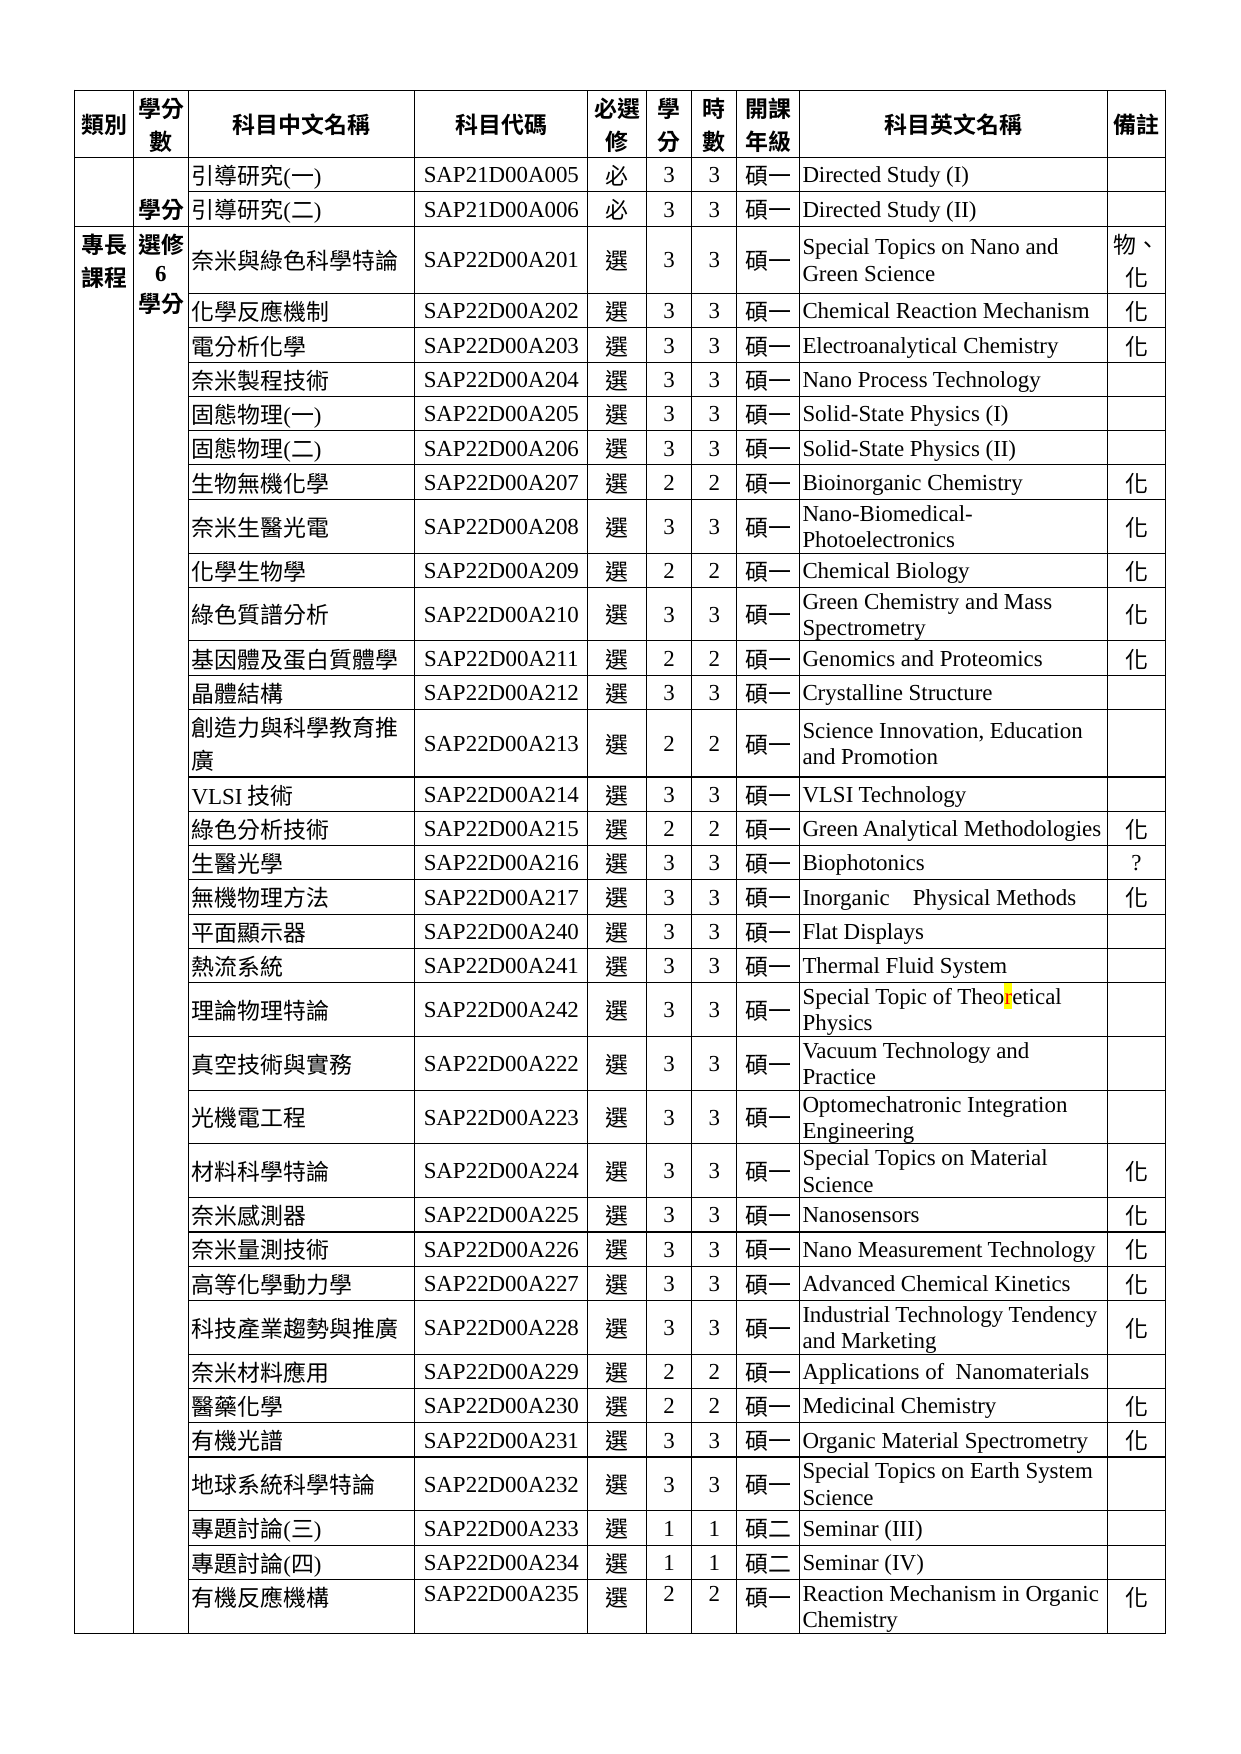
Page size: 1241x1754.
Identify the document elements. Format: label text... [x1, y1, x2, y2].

table_header 學分數 [134, 91, 188, 157]
table_cell 化 [1108, 1233, 1165, 1266]
table_cell 選 [588, 1389, 646, 1422]
table_cell 化 [1108, 294, 1165, 327]
table_cell 3 [692, 227, 736, 293]
table_cell 選 [588, 1423, 646, 1456]
table_cell 2 [647, 465, 691, 499]
table_cell Flat Displays [800, 915, 1107, 948]
table_cell VLSI技術 [189, 778, 414, 811]
table_cell 奈米感測器 [189, 1198, 414, 1231]
table_cell 3 [647, 1301, 691, 1354]
table_cell 化 [1108, 588, 1165, 640]
table_cell SAP21D00A005 [415, 158, 587, 191]
table_cell 1 [692, 1511, 736, 1544]
table_cell 平面顯示器 [189, 915, 414, 948]
table_cell 碩一 [737, 1233, 799, 1266]
table_cell 綠色質譜分析 [189, 588, 414, 640]
table_cell 3 [647, 880, 691, 913]
table_cell SAP22D00A215 [415, 812, 587, 845]
table_cell 奈米生醫光電 [189, 500, 414, 552]
table_cell 3 [647, 294, 691, 327]
table_cell 3 [692, 1458, 736, 1510]
table_cell 2 [692, 1355, 736, 1388]
table_cell 選 [588, 1267, 646, 1300]
table_cell SAP22D00A242 [415, 983, 587, 1036]
table_cell [1108, 397, 1165, 430]
table_cell 碩一 [737, 778, 799, 811]
table_cell SAP22D00A202 [415, 294, 587, 327]
table_cell 選 [588, 294, 646, 327]
table_cell Green Analytical Methodologies [800, 812, 1107, 845]
table_cell Genomics and Proteomics [800, 641, 1107, 675]
table_cell 醫藥化學 [189, 1389, 414, 1422]
table_cell Special Topic of Theoretical Physics [800, 983, 1107, 1036]
table_cell 必 [588, 192, 646, 226]
table_cell 化 [1108, 812, 1165, 845]
table_cell 材料科學特論 [189, 1144, 414, 1197]
table_header 科目代碼 [415, 91, 587, 157]
table_cell 選 [588, 1546, 646, 1579]
table_cell SAP22D00A201 [415, 227, 587, 293]
table_cell 選 [588, 500, 646, 552]
table_cell 碩一 [737, 294, 799, 327]
table_cell 基因體及蛋白質體學 [189, 641, 414, 675]
table_cell 3 [647, 778, 691, 811]
table_cell 2 [692, 641, 736, 675]
table_cell SAP22D00A213 [415, 710, 587, 776]
table_cell 化 [1108, 328, 1165, 362]
table_cell Science Innovation, Education and Promotion [800, 710, 1107, 776]
table_cell 碩一 [737, 588, 799, 640]
table_cell [1108, 1037, 1165, 1089]
table_cell 3 [647, 676, 691, 709]
table_cell 選 [588, 846, 646, 879]
table_cell Green Chemistry and Mass Spectrometry [800, 588, 1107, 640]
table_cell 碩一 [737, 812, 799, 845]
table_cell 2 [647, 1580, 691, 1632]
table_cell 3 [692, 1423, 736, 1456]
table_cell SAP22D00A231 [415, 1423, 587, 1456]
table_cell Applications of Nanomaterials [800, 1355, 1107, 1388]
table_cell SAP22D00A204 [415, 363, 587, 396]
table_cell 3 [692, 158, 736, 191]
table_cell Nano Process Technology [800, 363, 1107, 396]
table_cell 碩一 [737, 1301, 799, 1354]
table_cell SAP22D00A228 [415, 1301, 587, 1354]
table_cell [1108, 983, 1165, 1036]
table_cell Special Topics on Nano and Green Science [800, 227, 1107, 293]
table_cell 3 [647, 158, 691, 191]
table_cell 選 [588, 1198, 646, 1231]
table_cell 選 [588, 363, 646, 396]
table_cell 必 [588, 158, 646, 191]
table_cell SAP22D00A205 [415, 397, 587, 430]
table_cell SAP22D00A230 [415, 1389, 587, 1422]
table_cell 碩一 [737, 397, 799, 430]
table_cell 碩一 [737, 710, 799, 776]
table_cell 碩一 [737, 227, 799, 293]
table_cell SAP22D00A208 [415, 500, 587, 552]
table_cell 1 [647, 1546, 691, 1579]
table_cell 奈米與綠色科學特論 [189, 227, 414, 293]
table_cell 選 [588, 554, 646, 587]
table_cell 化 [1108, 1580, 1165, 1632]
table_cell 有機反應機構 [189, 1580, 414, 1632]
table_cell 選 [588, 641, 646, 675]
table_cell 專題討論(四) [189, 1546, 414, 1579]
table_cell 3 [692, 846, 736, 879]
table_cell 化學反應機制 [189, 294, 414, 327]
table_cell 真空技術與實務 [189, 1037, 414, 1089]
table_cell 3 [647, 1091, 691, 1143]
table_cell 物、化 [1108, 227, 1165, 293]
table_cell 選 [588, 1301, 646, 1354]
table_cell 3 [647, 1233, 691, 1266]
table_cell 化 [1108, 1144, 1165, 1197]
table_cell 碩一 [737, 465, 799, 499]
table_cell 化 [1108, 1267, 1165, 1300]
table_cell 選 [588, 431, 646, 464]
table_cell 3 [692, 915, 736, 948]
table_cell 3 [647, 397, 691, 430]
table_cell 碩一 [737, 158, 799, 191]
table_cell 選 [588, 915, 646, 948]
table_cell 碩一 [737, 500, 799, 552]
table_cell 選 [588, 812, 646, 845]
table_cell SAP22D00A232 [415, 1458, 587, 1510]
table_cell 引導研究(二) [189, 192, 414, 226]
table_cell [1108, 915, 1165, 948]
table_cell SAP22D00A224 [415, 1144, 587, 1197]
table_cell Chemical Reaction Mechanism [800, 294, 1107, 327]
table_cell Optomechatronic Integration Engineering [800, 1091, 1107, 1143]
table_cell 2 [647, 710, 691, 776]
table_cell 固態物理(二) [189, 431, 414, 464]
table_cell 化 [1108, 641, 1165, 675]
table_cell [1108, 1458, 1165, 1510]
table_cell 碩一 [737, 1037, 799, 1089]
table_cell 選 [588, 1580, 646, 1632]
table_cell SAP22D00A223 [415, 1091, 587, 1143]
table_cell [1108, 431, 1165, 464]
table_cell Solid-State Physics (I) [800, 397, 1107, 430]
table_header 時數 [692, 91, 736, 157]
table_cell Chemical Biology [800, 554, 1107, 587]
table_cell 3 [647, 915, 691, 948]
table_cell 化 [1108, 500, 1165, 552]
table_cell 碩一 [737, 431, 799, 464]
table_cell 熱流系統 [189, 949, 414, 982]
table_cell 2 [647, 554, 691, 587]
table_cell 1 [647, 1511, 691, 1544]
table_cell 2 [647, 641, 691, 675]
table_cell 晶體結構 [189, 676, 414, 709]
table_cell Nano-Biomedical- Photoelectronics [800, 500, 1107, 552]
table_cell 3 [692, 949, 736, 982]
table_cell 2 [692, 554, 736, 587]
table_cell [1108, 1091, 1165, 1143]
table_cell 3 [647, 431, 691, 464]
table_cell 3 [692, 363, 736, 396]
table_cell 3 [692, 1037, 736, 1089]
table_cell 3 [647, 1144, 691, 1197]
table_cell 碩一 [737, 192, 799, 226]
table_cell 3 [647, 363, 691, 396]
table_cell 3 [647, 1267, 691, 1300]
table_cell 1 [692, 1546, 736, 1579]
table_cell 2 [692, 1580, 736, 1632]
table_cell 碩一 [737, 363, 799, 396]
table_cell SAP22D00A229 [415, 1355, 587, 1388]
table_cell 高等化學動力學 [189, 1267, 414, 1300]
table_cell SAP22D00A214 [415, 778, 587, 811]
table_cell 選 [588, 328, 646, 362]
table_cell 碩一 [737, 1458, 799, 1510]
table_cell 3 [692, 1233, 736, 1266]
table_header 必選修 [588, 91, 646, 157]
table_cell 選 [588, 465, 646, 499]
table_cell SAP22D00A211 [415, 641, 587, 675]
table_cell 化 [1108, 880, 1165, 913]
table_cell Thermal Fluid System [800, 949, 1107, 982]
table_cell 3 [692, 1301, 736, 1354]
table_cell 碩一 [737, 1580, 799, 1632]
table_cell 3 [647, 1037, 691, 1089]
table_cell 化 [1108, 1423, 1165, 1456]
table_cell 碩一 [737, 1091, 799, 1143]
table_cell [1108, 949, 1165, 982]
table_cell Biophotonics [800, 846, 1107, 879]
table_cell 3 [692, 397, 736, 430]
table_cell Electroanalytical Chemistry [800, 328, 1107, 362]
table_cell [1108, 710, 1165, 776]
table_cell 地球系統科學特論 [189, 1458, 414, 1510]
table_cell Seminar (IV) [800, 1546, 1107, 1579]
table_cell Nanosensors [800, 1198, 1107, 1231]
table_cell 碩二 [737, 1511, 799, 1544]
table_cell 3 [647, 328, 691, 362]
table_cell 選 [588, 1144, 646, 1197]
table_cell 碩一 [737, 328, 799, 362]
table_cell 3 [692, 983, 736, 1036]
table_cell Directed Study (II) [800, 192, 1107, 226]
table_header 備註 [1108, 91, 1165, 157]
table_cell 3 [692, 1144, 736, 1197]
table_cell SAP21D00A006 [415, 192, 587, 226]
table_cell 2 [692, 812, 736, 845]
table_cell 碩一 [737, 1423, 799, 1456]
table_cell Medicinal Chemistry [800, 1389, 1107, 1422]
table_cell 3 [647, 1458, 691, 1510]
table_cell 選 [588, 227, 646, 293]
table_cell SAP22D00A241 [415, 949, 587, 982]
table_cell [1108, 1511, 1165, 1544]
table_cell [1108, 192, 1165, 226]
table_cell [1108, 676, 1165, 709]
table_cell SAP22D00A212 [415, 676, 587, 709]
table_cell [1108, 158, 1165, 191]
table_cell 3 [692, 588, 736, 640]
table_cell 選 [588, 1091, 646, 1143]
table_cell Solid-State Physics (II) [800, 431, 1107, 464]
table_cell 奈米材料應用 [189, 1355, 414, 1388]
table_cell Bioinorganic Chemistry [800, 465, 1107, 499]
table_cell 碩一 [737, 554, 799, 587]
table_cell 3 [692, 431, 736, 464]
table_header 科目英文名稱 [800, 91, 1107, 157]
table_header 科目中文名稱 [189, 91, 414, 157]
table_cell 科技產業趨勢與推廣 [189, 1301, 414, 1354]
table_cell 碩一 [737, 1144, 799, 1197]
table_cell 2 [647, 812, 691, 845]
table_cell 3 [647, 1198, 691, 1231]
table_cell 專題討論(三) [189, 1511, 414, 1544]
table_cell 綠色分析技術 [189, 812, 414, 845]
table_cell 化 [1108, 1389, 1165, 1422]
table_cell SAP22D00A234 [415, 1546, 587, 1579]
table_cell 3 [692, 880, 736, 913]
table_header 類別 [75, 91, 133, 157]
table_cell 生物無機化學 [189, 465, 414, 499]
table_cell 3 [647, 227, 691, 293]
table_cell Seminar (III) [800, 1511, 1107, 1544]
table_cell 選 [588, 1458, 646, 1510]
table_cell 碩一 [737, 949, 799, 982]
table_cell 選 [588, 1037, 646, 1089]
table_cell SAP22D00A203 [415, 328, 587, 362]
table_cell 3 [647, 588, 691, 640]
table_cell 碩一 [737, 880, 799, 913]
table_cell 3 [692, 676, 736, 709]
table_cell Vacuum Technology and Practice [800, 1037, 1107, 1089]
table_cell 3 [692, 500, 736, 552]
table_cell 化 [1108, 1198, 1165, 1231]
table_cell 碩一 [737, 1198, 799, 1231]
table_cell 2 [647, 1389, 691, 1422]
table_cell 化 [1108, 554, 1165, 587]
table_cell 化 [1108, 1301, 1165, 1354]
table_cell 選 [588, 983, 646, 1036]
table_cell 3 [692, 778, 736, 811]
table_cell 3 [692, 1091, 736, 1143]
table_cell 選 [588, 1355, 646, 1388]
table_cell [1108, 778, 1165, 811]
table_cell 碩一 [737, 1267, 799, 1300]
table_cell 3 [692, 294, 736, 327]
table_cell SAP22D00A227 [415, 1267, 587, 1300]
table_cell 3 [647, 983, 691, 1036]
table_cell 碩一 [737, 983, 799, 1036]
table_cell SAP22D00A240 [415, 915, 587, 948]
table_cell SAP22D00A225 [415, 1198, 587, 1231]
table_cell VLSI Technology [800, 778, 1107, 811]
table_cell 3 [692, 328, 736, 362]
table_cell 奈米量測技術 [189, 1233, 414, 1266]
table_cell 2 [692, 465, 736, 499]
table_cell SAP22D00A222 [415, 1037, 587, 1089]
table_cell [1108, 1546, 1165, 1579]
table_cell Crystalline Structure [800, 676, 1107, 709]
table_cell 化 [1108, 465, 1165, 499]
table_cell 選修6 學分 [134, 227, 188, 1632]
table_cell Industrial Technology Tendency and Marketing [800, 1301, 1107, 1354]
table_cell 奈米製程技術 [189, 363, 414, 396]
table_cell 選 [588, 949, 646, 982]
table_cell 3 [647, 846, 691, 879]
table_cell 3 [692, 1267, 736, 1300]
table_header 開課年級 [737, 91, 799, 157]
table_cell SAP22D00A233 [415, 1511, 587, 1544]
table_cell 引導研究(一) [189, 158, 414, 191]
table_cell 3 [647, 192, 691, 226]
table_cell 3 [692, 192, 736, 226]
table_cell 碩一 [737, 1389, 799, 1422]
table_cell 電分析化學 [189, 328, 414, 362]
table_cell Inorganic Physical Methods [800, 880, 1107, 913]
table_cell Special Topics on Earth System Science [800, 1458, 1107, 1510]
table_cell 理論物理特論 [189, 983, 414, 1036]
table_cell Advanced Chemical Kinetics [800, 1267, 1107, 1300]
table_cell [1108, 363, 1165, 396]
table_cell 固態物理(一) [189, 397, 414, 430]
table_cell 選 [588, 588, 646, 640]
table_cell Reaction Mechanism in Organic Chemistry [800, 1580, 1107, 1632]
table_cell SAP22D00A235 [415, 1580, 587, 1632]
table_cell 選 [588, 1233, 646, 1266]
table_cell 選 [588, 1511, 646, 1544]
table_cell SAP22D00A206 [415, 431, 587, 464]
table_cell 碩一 [737, 846, 799, 879]
table_cell SAP22D00A217 [415, 880, 587, 913]
table_cell SAP22D00A207 [415, 465, 587, 499]
table_cell 2 [647, 1355, 691, 1388]
table_cell 3 [647, 949, 691, 982]
table_cell 選 [588, 397, 646, 430]
table_cell SAP22D00A209 [415, 554, 587, 587]
table_cell 碩二 [737, 1546, 799, 1579]
table_cell 碩一 [737, 641, 799, 675]
table_cell 碩一 [737, 676, 799, 709]
table_cell [1108, 1355, 1165, 1388]
table_cell 光機電工程 [189, 1091, 414, 1143]
table_header 學分 [647, 91, 691, 157]
table_cell 2 [692, 710, 736, 776]
table_cell ? [1108, 846, 1165, 879]
table_cell 無機物理方法 [189, 880, 414, 913]
table_cell 選 [588, 676, 646, 709]
table_cell 3 [647, 1423, 691, 1456]
table_cell 選 [588, 778, 646, 811]
table_cell Special Topics on Material Science [800, 1144, 1107, 1197]
table_cell 生醫光學 [189, 846, 414, 879]
table_cell Directed Study (I) [800, 158, 1107, 191]
table_cell 有機光譜 [189, 1423, 414, 1456]
table_cell 選 [588, 880, 646, 913]
table_cell 碩一 [737, 915, 799, 948]
table_cell Organic Material Spectrometry [800, 1423, 1107, 1456]
table_cell 碩一 [737, 1355, 799, 1388]
table_cell 專長課程 [75, 227, 133, 1632]
table_cell 選 [588, 710, 646, 776]
table_cell 3 [647, 500, 691, 552]
table_cell 創造力與科學教育推廣 [189, 710, 414, 776]
table_cell 3 [692, 1198, 736, 1231]
table_cell SAP22D00A210 [415, 588, 587, 640]
table_cell SAP22D00A226 [415, 1233, 587, 1266]
table_cell SAP22D00A216 [415, 846, 587, 879]
table_cell 2 [692, 1389, 736, 1422]
table_cell 化學生物學 [189, 554, 414, 587]
table_cell Nano Measurement Technology [800, 1233, 1107, 1266]
